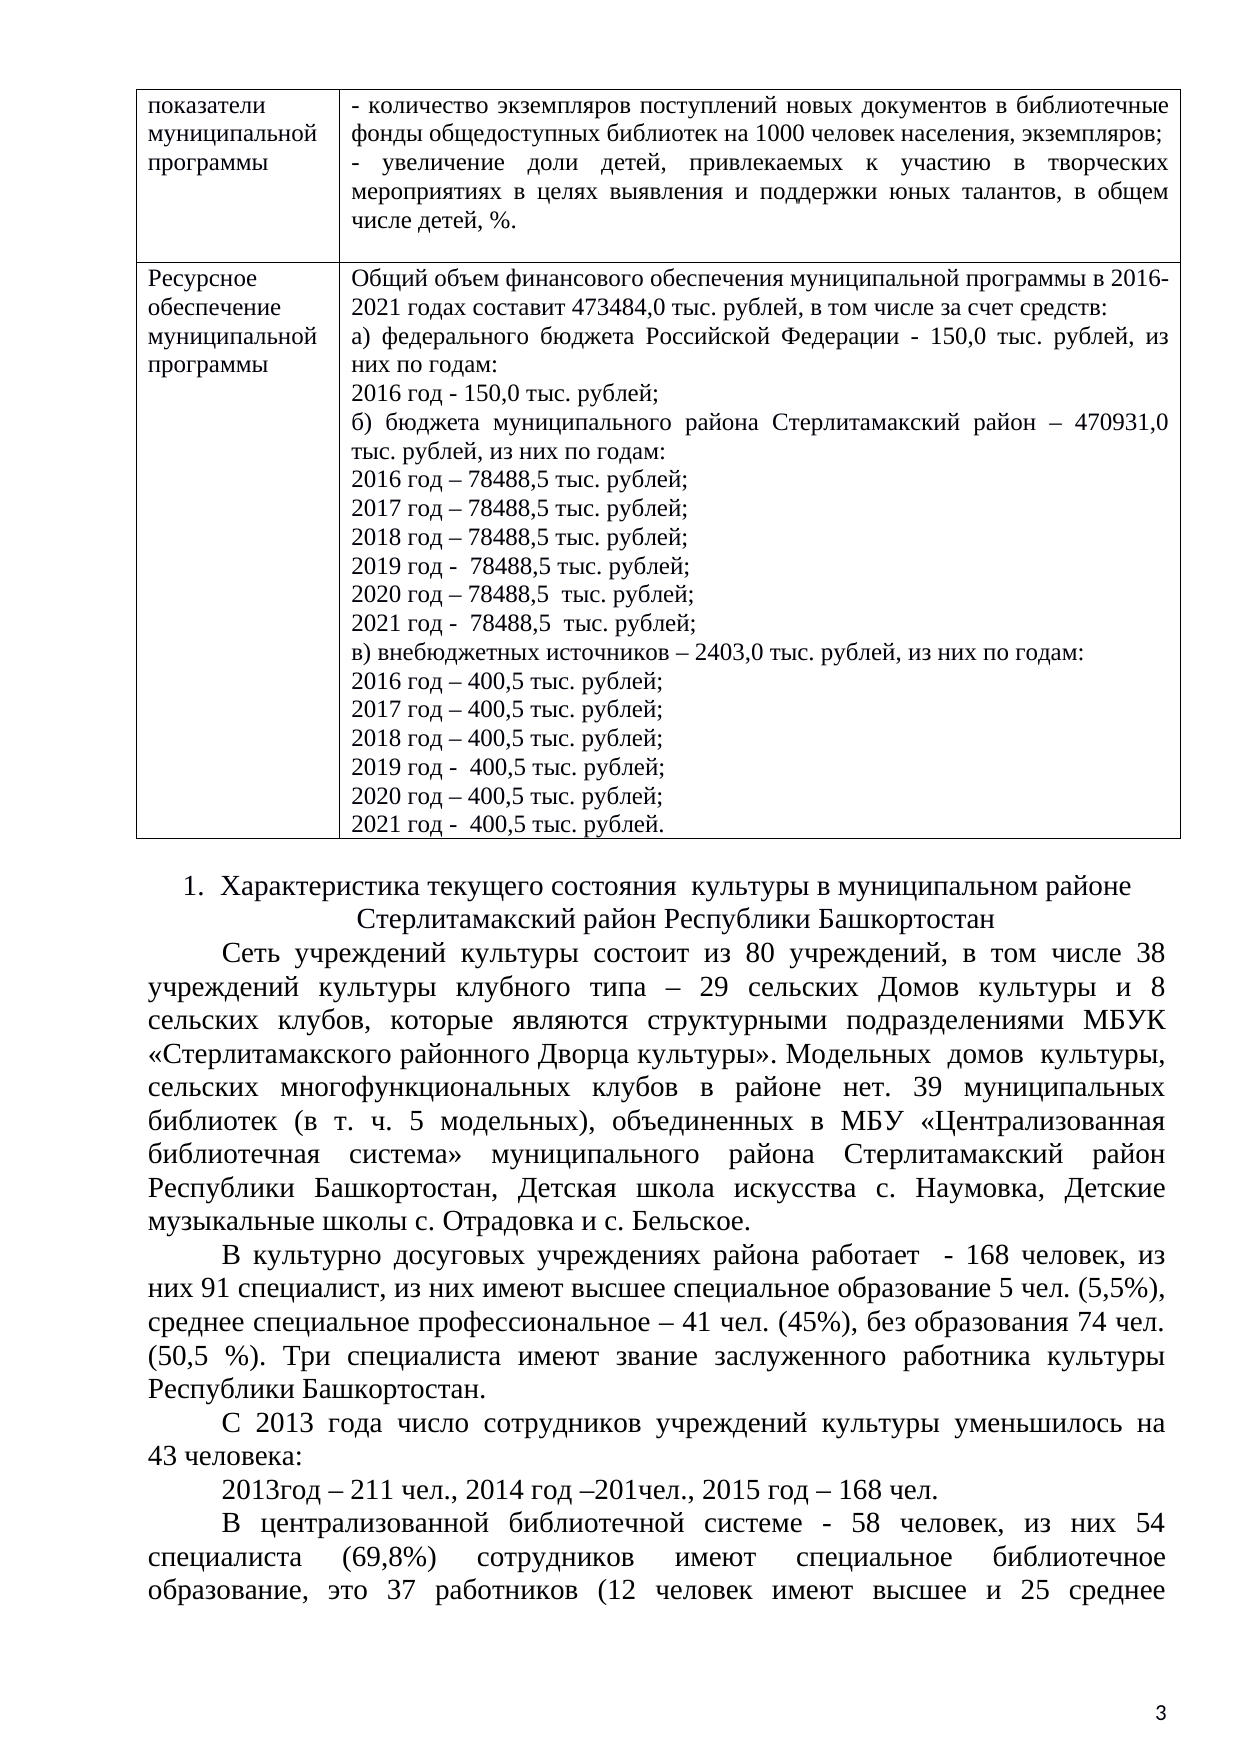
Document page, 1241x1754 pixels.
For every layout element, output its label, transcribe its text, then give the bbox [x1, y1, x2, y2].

text 2013год – 211 чел., 2014 год –201чел., 2015 год – 168 чел. [148, 1472, 1167, 1505]
text В культурно досуговых учреждениях района работает - 168 человек, из них 91 специалист, из них имеют высшее специальное образование 5 чел. (5,5%), среднее специальное профессиональное – 41 чел. (45%), без образования 74 чел. (50,5 %). Три специалиста имеют звание заслуженного работника культуры Республики Башкортостан. [148, 1237, 1167, 1405]
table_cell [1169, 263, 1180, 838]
list Характеристика текущего состояния культуры в муниципальном районе Стерлитамакский район Республики Башкортостан [148, 868, 1167, 935]
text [148, 1505, 1167, 1606]
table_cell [340, 90, 1180, 262]
text С 2013 года число сотрудников учреждений культуры уменьшилось на 43 человека: [148, 1405, 1167, 1472]
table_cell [137, 90, 339, 262]
text Сеть учреждений культуры состоит из 80 учреждений, в том числе 38 учреждений культуры клубного типа – 29 сельских Домов культуры и 8 сельских клубов, которые являются структурными подразделениями МБУК «Стерлитамакского районного Дворца культуры». Модельных домов культуры, сельских многофункциональных клубов в районе нет. 39 муниципальных библиотек (в т. ч. 5 модельных), объединенных в МБУ «Централизованная библиотечная система» муниципального района Стерлитамакский район Республики Башкортостан, Детская школа искусства с. Наумовка, Детские музыкальные школы с. Отрадовка и с. Бельское. [148, 935, 1167, 1237]
table_cell Ресурсное обеспечение муниципальной программы [137, 263, 339, 838]
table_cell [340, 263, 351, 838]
